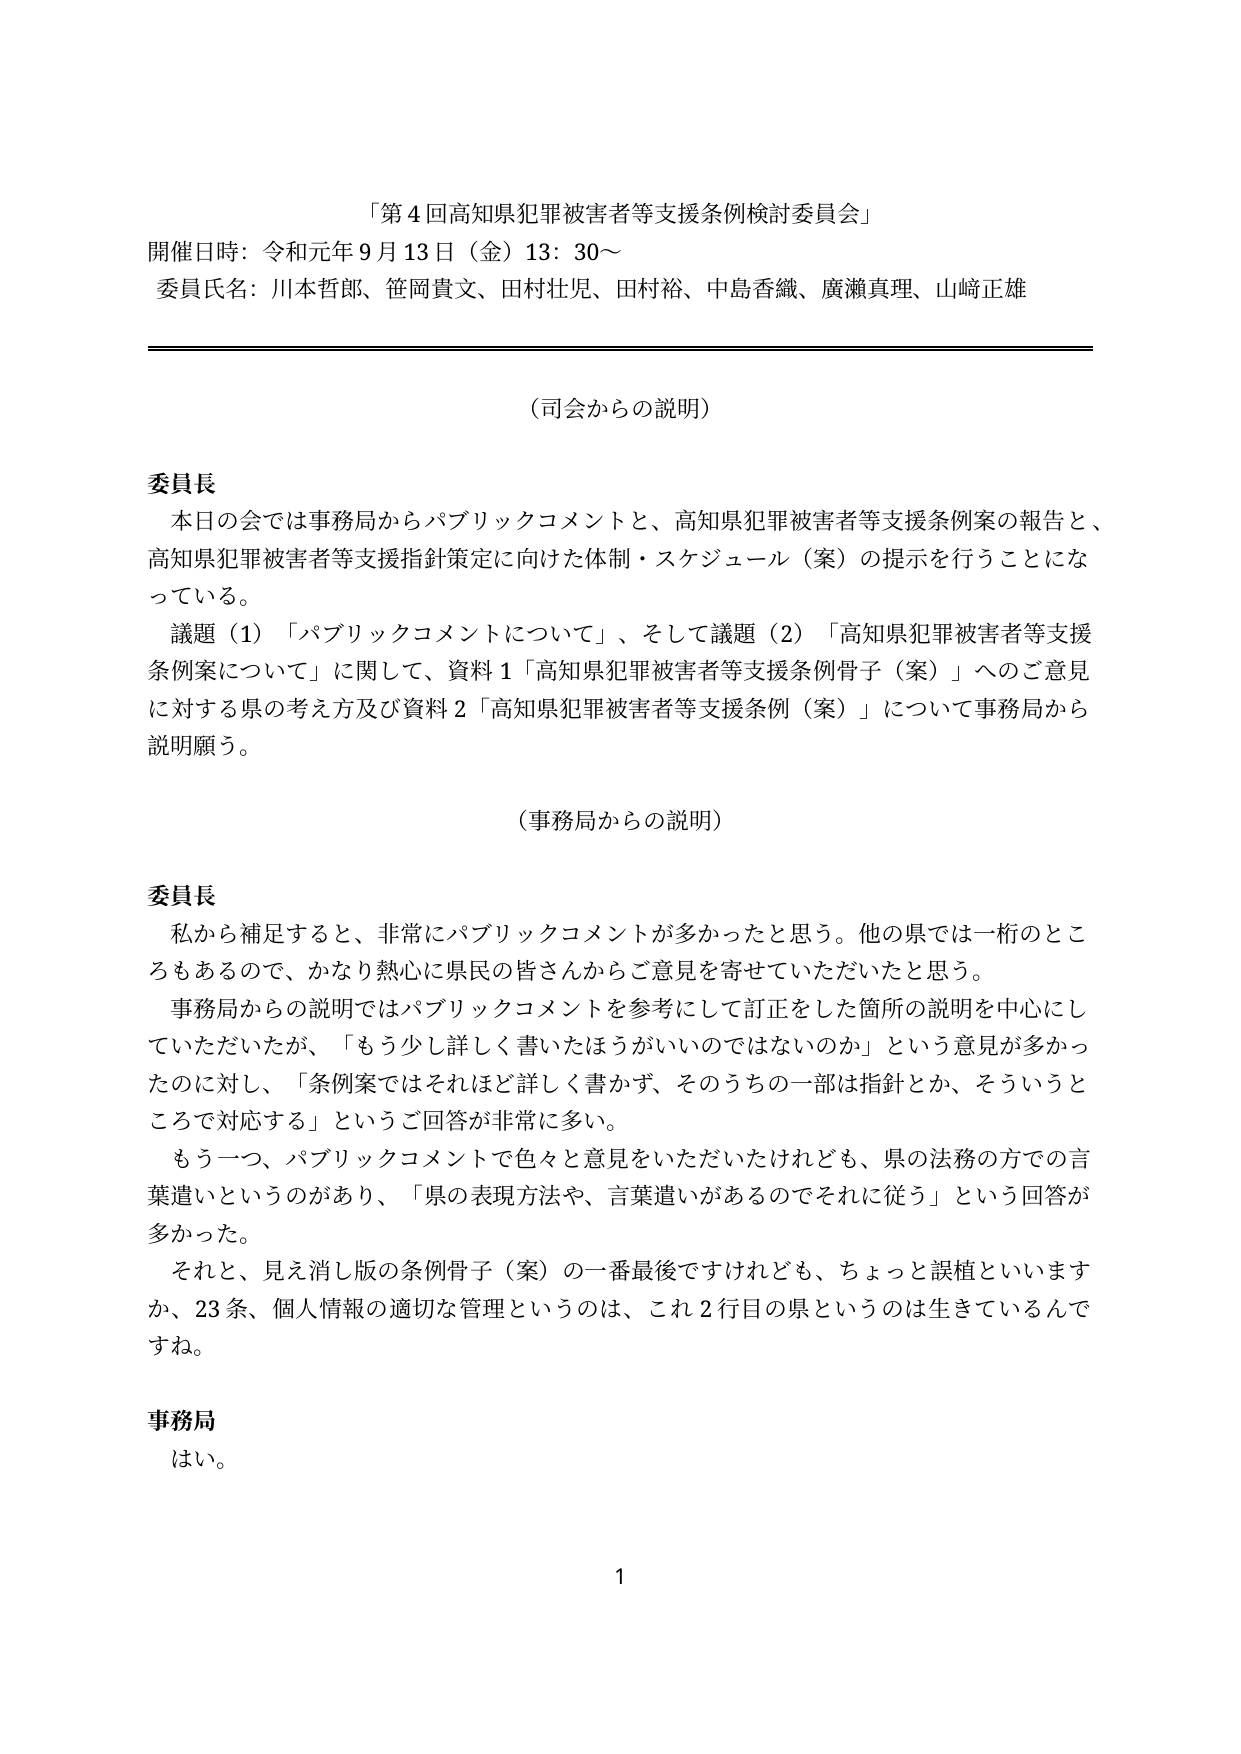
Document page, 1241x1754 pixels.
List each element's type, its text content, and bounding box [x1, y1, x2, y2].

text 委員氏名：川本哲郎、笹岡貴文、田村壮児、田村裕、中島香織、廣瀨真理、山﨑正雄 [156, 269, 1093, 307]
text 私から補足すると、非常にパブリックコメントが多かったと思う。他の県では一桁のところもあるので、かなり熱心に県民の皆さんからご意見を寄せていただいたと思う。 [148, 913, 1093, 988]
text （事務局からの説明） [148, 801, 1093, 838]
text 開催日時：令和元年9月13日（金）13：30～ [148, 232, 1093, 269]
text 事務局からの説明ではパブリックコメントを参考にして訂正をした箇所の説明を中心にしていただいたが、「もう少し詳しく書いたほうがいいのではないのか」という意見が多かったのに対し、「条例案ではそれほど詳しく書かず、そのうちの一部は指針とか、そういうところで対応する」というご回答が非常に多い。 [148, 988, 1093, 1138]
text 本日の会では事務局からパブリックコメントと、高知県犯罪被害者等支援条例案の報告と、高知県犯罪被害者等支援指針策定に向けた体制・スケジュール（案）の提示を行うことになっている。 [148, 501, 1093, 613]
text 事務局 [148, 1401, 1093, 1438]
text （司会からの説明） [148, 388, 1093, 426]
text はい。 [148, 1438, 1093, 1476]
text 委員長 [148, 463, 1093, 501]
text 「第4回高知県犯罪被害者等支援条例検討委員会」 [148, 194, 1093, 232]
text 委員長 [148, 876, 1093, 913]
text それと、見え消し版の条例骨子（案）の一番最後ですけれども、ちょっと誤植といいますか、23条、個人情報の適切な管理というのは、これ2行目の県というのは生きているんですね。 [148, 1251, 1093, 1363]
text もう一つ、パブリックコメントで色々と意見をいただいたけれども、県の法務の方での言葉遣いというのがあり、「県の表現方法や、言葉遣いがあるのでそれに従う」という回答が多かった。 [148, 1138, 1093, 1251]
text 議題（1）「パブリックコメントについて」、そして議題（2）「高知県犯罪被害者等支援条例案について」に関して、資料1「高知県犯罪被害者等支援条例骨子（案）」へのご意見に対する県の考え方及び資料2「高知県犯罪被害者等支援条例（案）」について事務局から説明願う。 [148, 613, 1093, 763]
